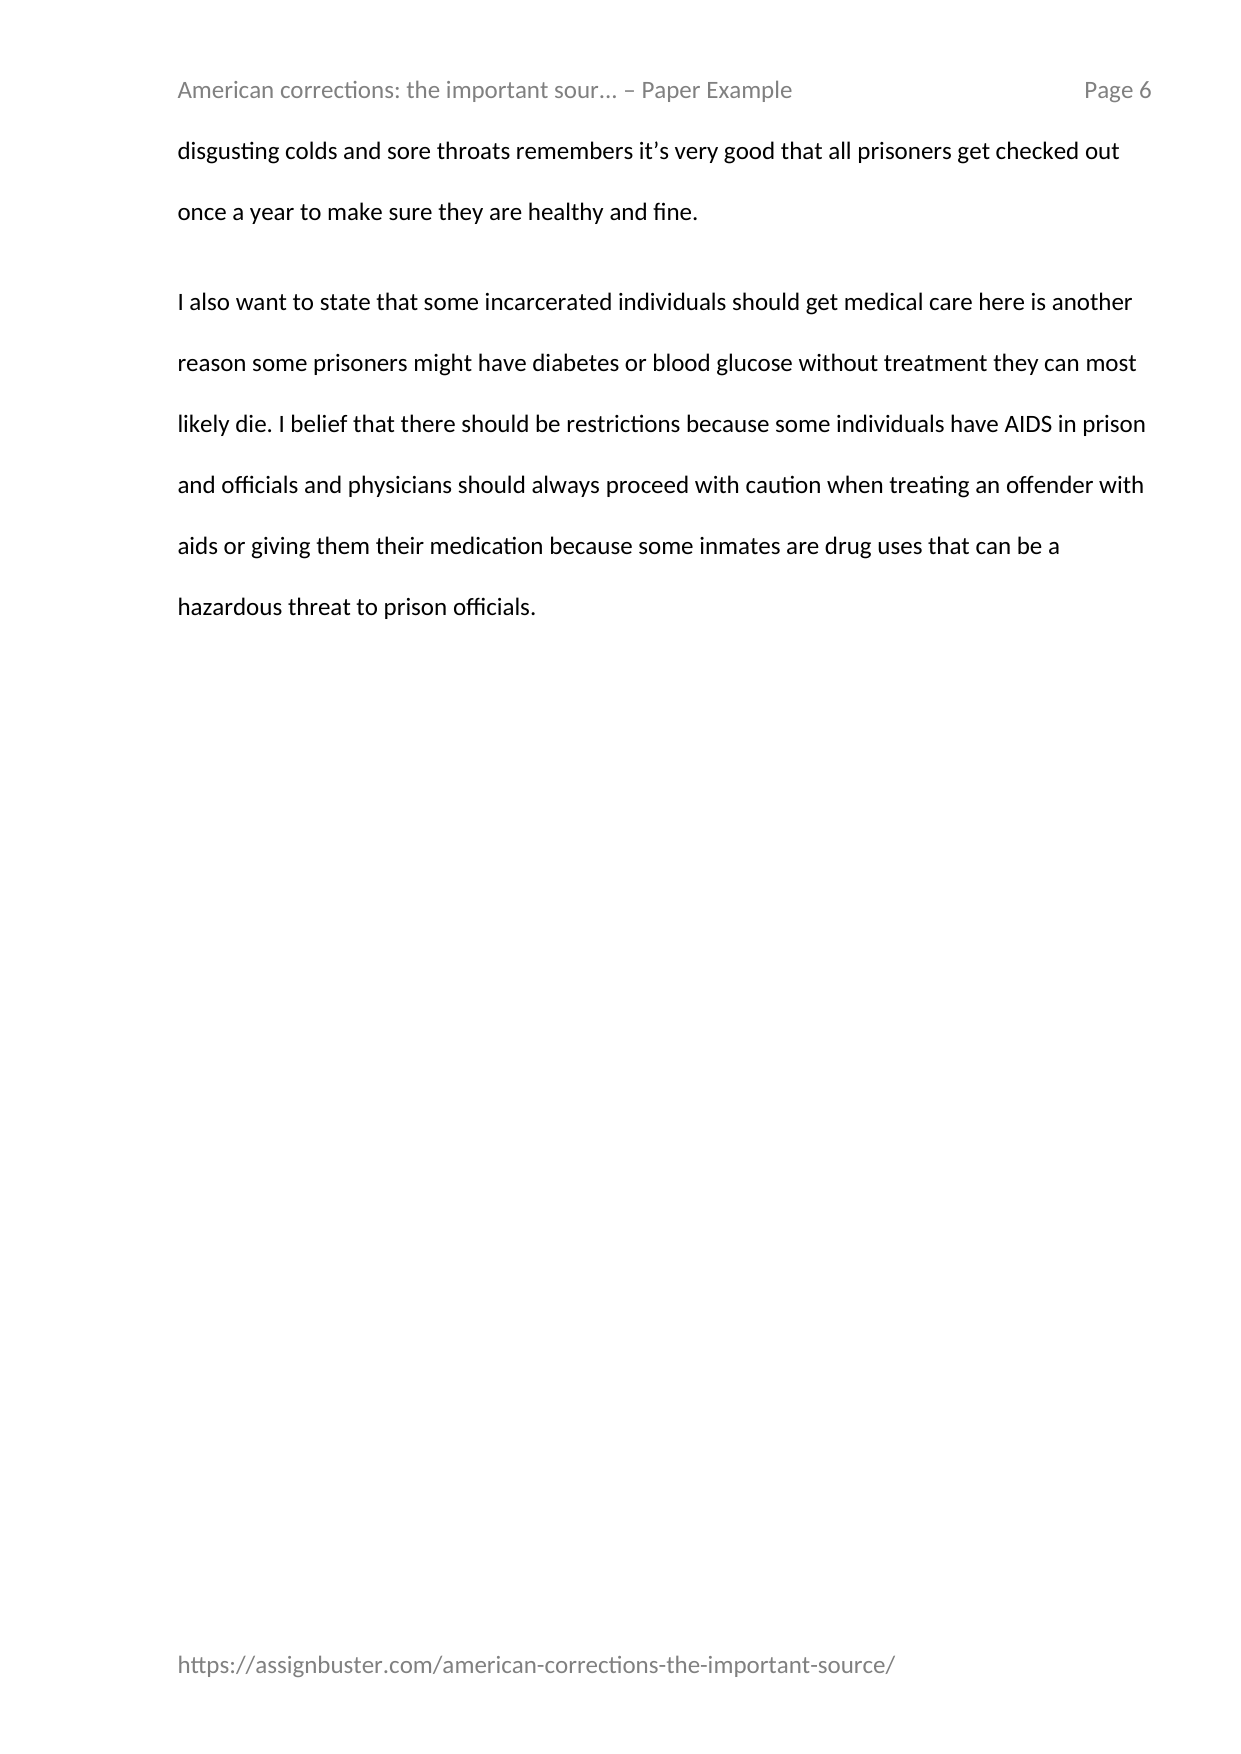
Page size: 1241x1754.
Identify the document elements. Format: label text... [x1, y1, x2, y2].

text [177, 135, 1152, 226]
text I also want to state that some incarcerated individuals should get medical care here is another reason some prisoners might have diabetes or blood glucose without treatment they can most likely die. I belief that there should be restrictions because some individuals have AIDS in prison and officials and physicians should always proceed with caution when treating an offender with aids or giving them their medication because some inmates are drug uses that can be a hazardous threat to prison officials. [177, 286, 1152, 622]
